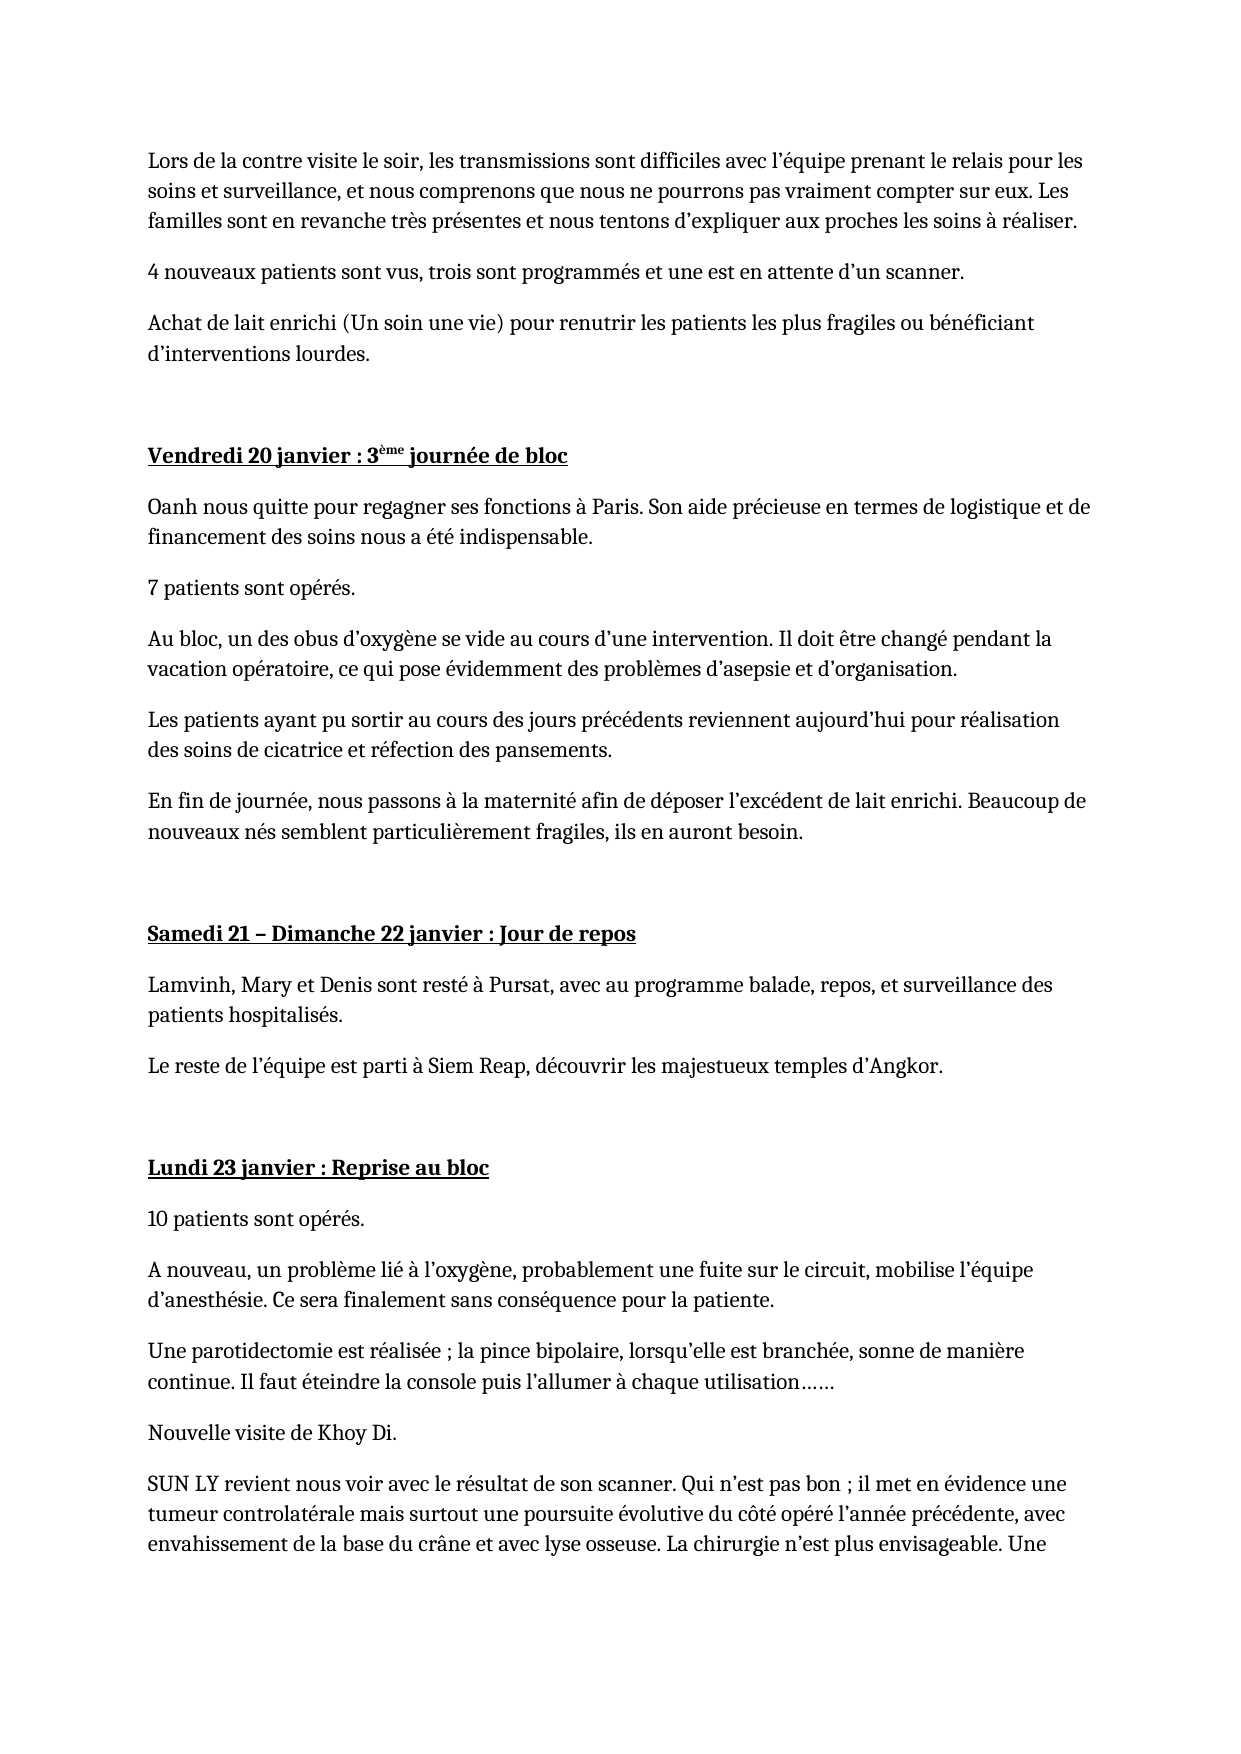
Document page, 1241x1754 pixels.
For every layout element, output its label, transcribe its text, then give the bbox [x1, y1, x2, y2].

text A nouveau, un problème lié à l’oxygène, probablement une fuite sur le circuit, mobilise l’équipe d’anesthésie. Ce sera finalement sans conséquence pour la patiente. [148, 1257, 1093, 1313]
text Lamvinh, Mary et Denis sont resté à Pursat, avec au programme balade, repos, et surveillance des patients hospitalisés. [148, 972, 1093, 1028]
text Vendredi 20 janvier : 3ème journée de bloc [148, 442, 1093, 469]
text Une parotidectomie est réalisée ; la pince bipolaire, lorsqu’elle est branchée, sonne de manière continue. Il faut éteindre la console puis l’allumer à chaque utilisation…… [148, 1338, 1093, 1395]
text 7 patients sont opérés. [148, 575, 1093, 601]
text Lundi 23 janvier : Reprise au bloc [148, 1155, 1093, 1181]
text 4 nouveaux patients sont vus, trois sont programmés et une est en attente d’un scanner. [148, 259, 1093, 285]
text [148, 1471, 1093, 1557]
text En fin de journée, nous passons à la maternité afin de déposer l’excédent de lait enrichi. Beaucoup de nouveaux nés semblent particulièrement fragiles, ils en auront besoin. [148, 788, 1093, 845]
text Les patients ayant pu sortir au cours des jours précédents reviennent aujourd’hui pour réalisation des soins de cicatrice et réfection des pansements. [148, 707, 1093, 763]
text Nouvelle visite de Khoy Di. [148, 1419, 1093, 1446]
text Samedi 21 – Dimanche 22 janvier : Jour de repos [148, 921, 1093, 947]
text 10 patients sont opérés. [148, 1206, 1093, 1232]
text Achat de lait enrichi (Un soin une vie) pour renutrir les patients les plus fragiles ou bénéficiant d’interventions lourdes. [148, 310, 1093, 367]
text Oanh nous quitte pour regagner ses fonctions à Paris. Son aide précieuse en termes de logistique et de financement des soins nous a été indispensable. [148, 493, 1093, 550]
text Le reste de l’équipe est parti à Siem Reap, découvrir les majestueux temples d’Angkor. [148, 1053, 1093, 1079]
text Lors de la contre visite le soir, les transmissions sont difficiles avec l’équipe prenant le relais pour les soins et surveillance, et nous comprenons que nous ne pourrons pas vraiment compter sur eux. Les familles sont en revanche très présentes et nous tentons d’expliquer aux proches les soins à réaliser. [148, 148, 1093, 234]
text Au bloc, un des obus d’oxygène se vide au cours d’une intervention. Il doit être changé pendant la vacation opératoire, ce qui pose évidemment des problèmes d’asepsie et d’organisation. [148, 626, 1093, 682]
